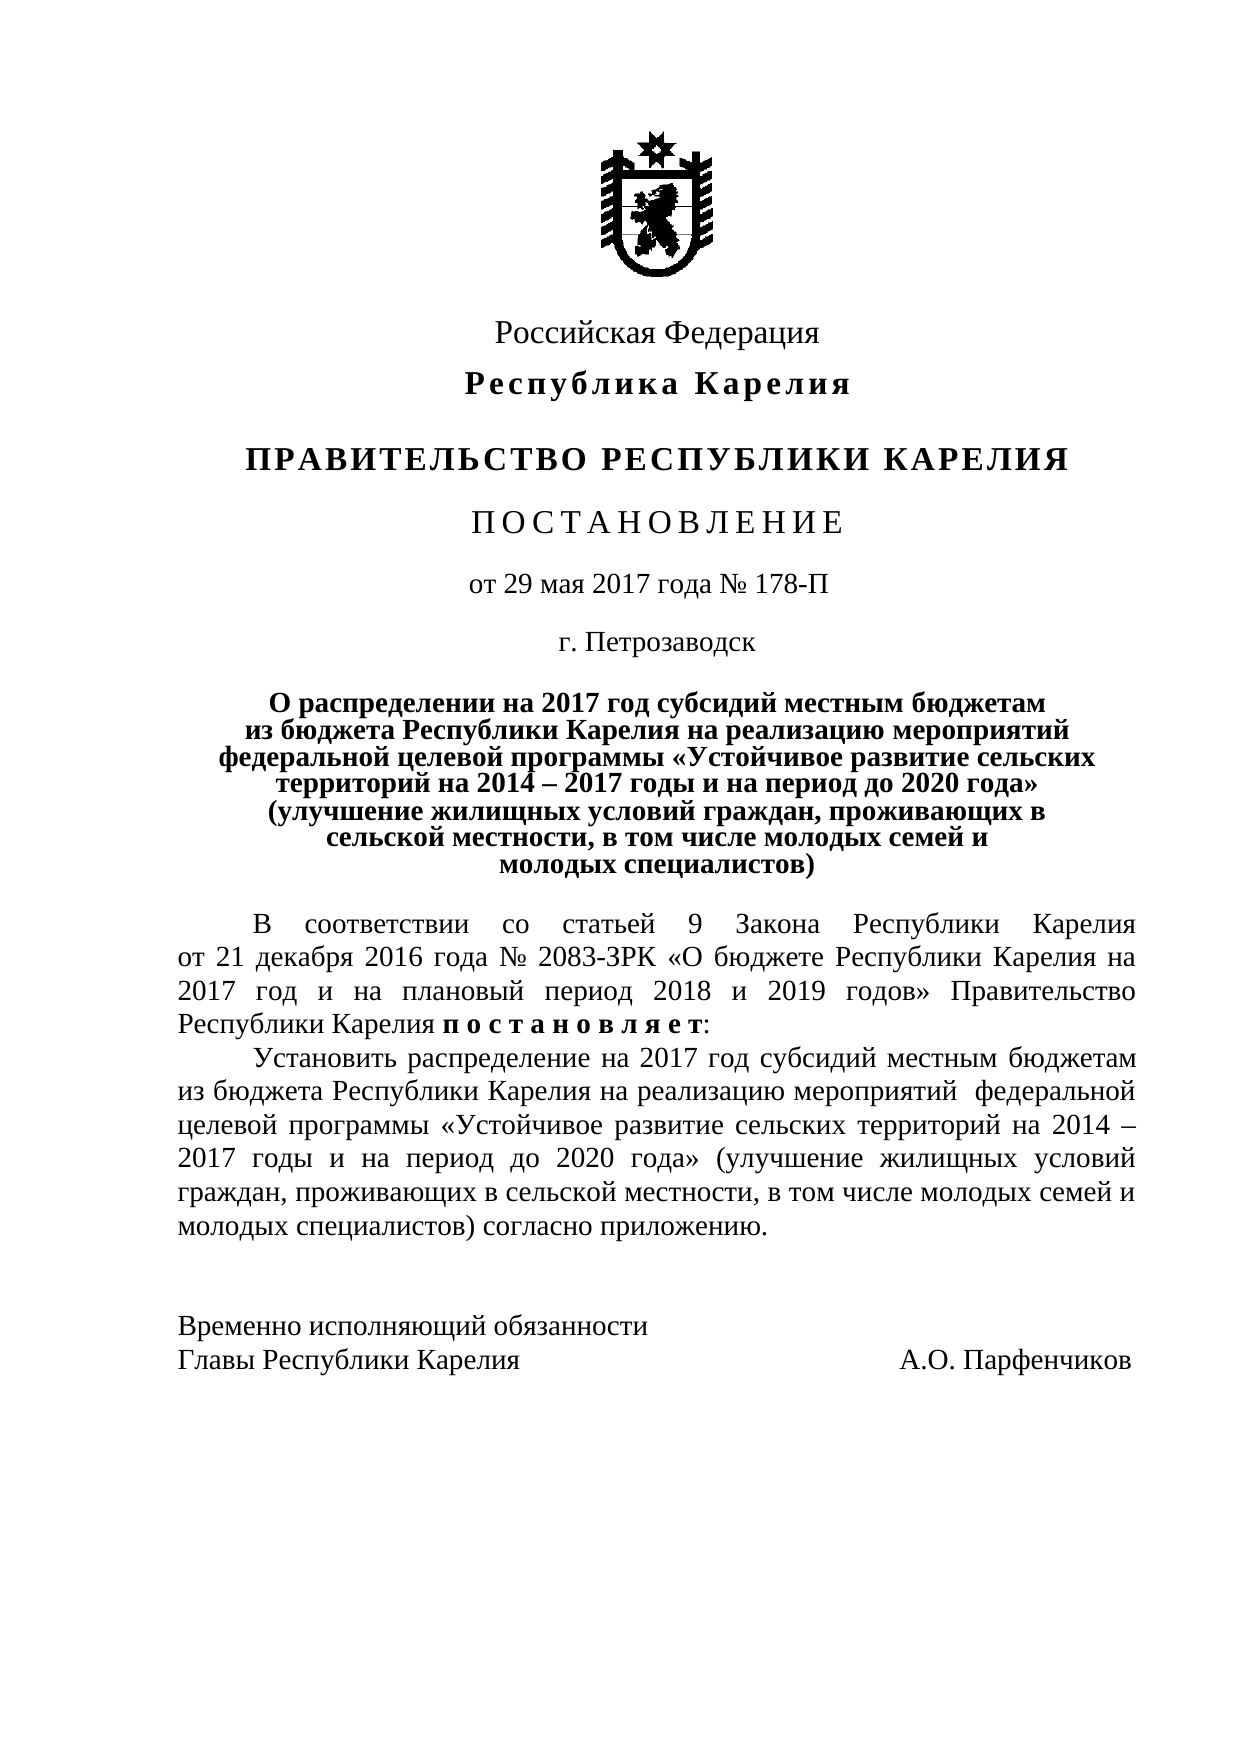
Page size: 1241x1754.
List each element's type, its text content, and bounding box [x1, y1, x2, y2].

text Установить распределение на 2017 год субсидий местным бюджетам из бюджета Республики Карелия на реализацию мероприятий федеральной целевой программы «Устойчивое развитие сельских территорий на 2014 – 2017 годы и на период до 2020 года» (улучшение жилищных условий граждан, проживающих в сельской местности, в том числе молодых семей и молодых специалистов) согласно приложению. [177, 1040, 1137, 1241]
subtitle ПОСТАНОВЛЕНИЕ [162, 503, 1152, 541]
text (улучшение жилищных условий граждан, проживающих в [177, 799, 1137, 826]
text В соответствии со статьей 9 Закона Республики Карелия от 21 декабря 2016 года № 2083-ЗРК «О бюджете Республики Карелия на 2017 год и на плановый период 2018 и 2019 годов» Правительство Республики Карелия п о с т а н о в л я е т: [177, 906, 1137, 1040]
text из бюджета Республики Карелия на реализацию мероприятий [177, 718, 1137, 745]
text от 29 мая 2017 года № 178-П [162, 566, 1152, 599]
text молодых специалистов) [177, 852, 1137, 879]
text федеральной целевой программы «Устойчивое развитие сельских территорий на 2014 – 2017 годы и на период до 2020 года» [177, 745, 1137, 799]
text сельской местности, в том числе молодых семей и [177, 826, 1137, 852]
subtitle Российская Федерация [162, 313, 1152, 351]
text г. Петрозаводск [162, 624, 1152, 658]
subtitle ПРАВИТЕЛЬСТВО РЕСПУБЛИКИ КАРЕЛИЯ [162, 439, 1152, 478]
text О распределении на 2017 год субсидий местным бюджетам [177, 692, 1137, 718]
subtitle Республика Карелия [162, 363, 1152, 402]
picture [581, 118, 733, 301]
text Временно исполняющий обязанности Главы Республики Карелия А.О. Парфенчиков [177, 1308, 1152, 1375]
